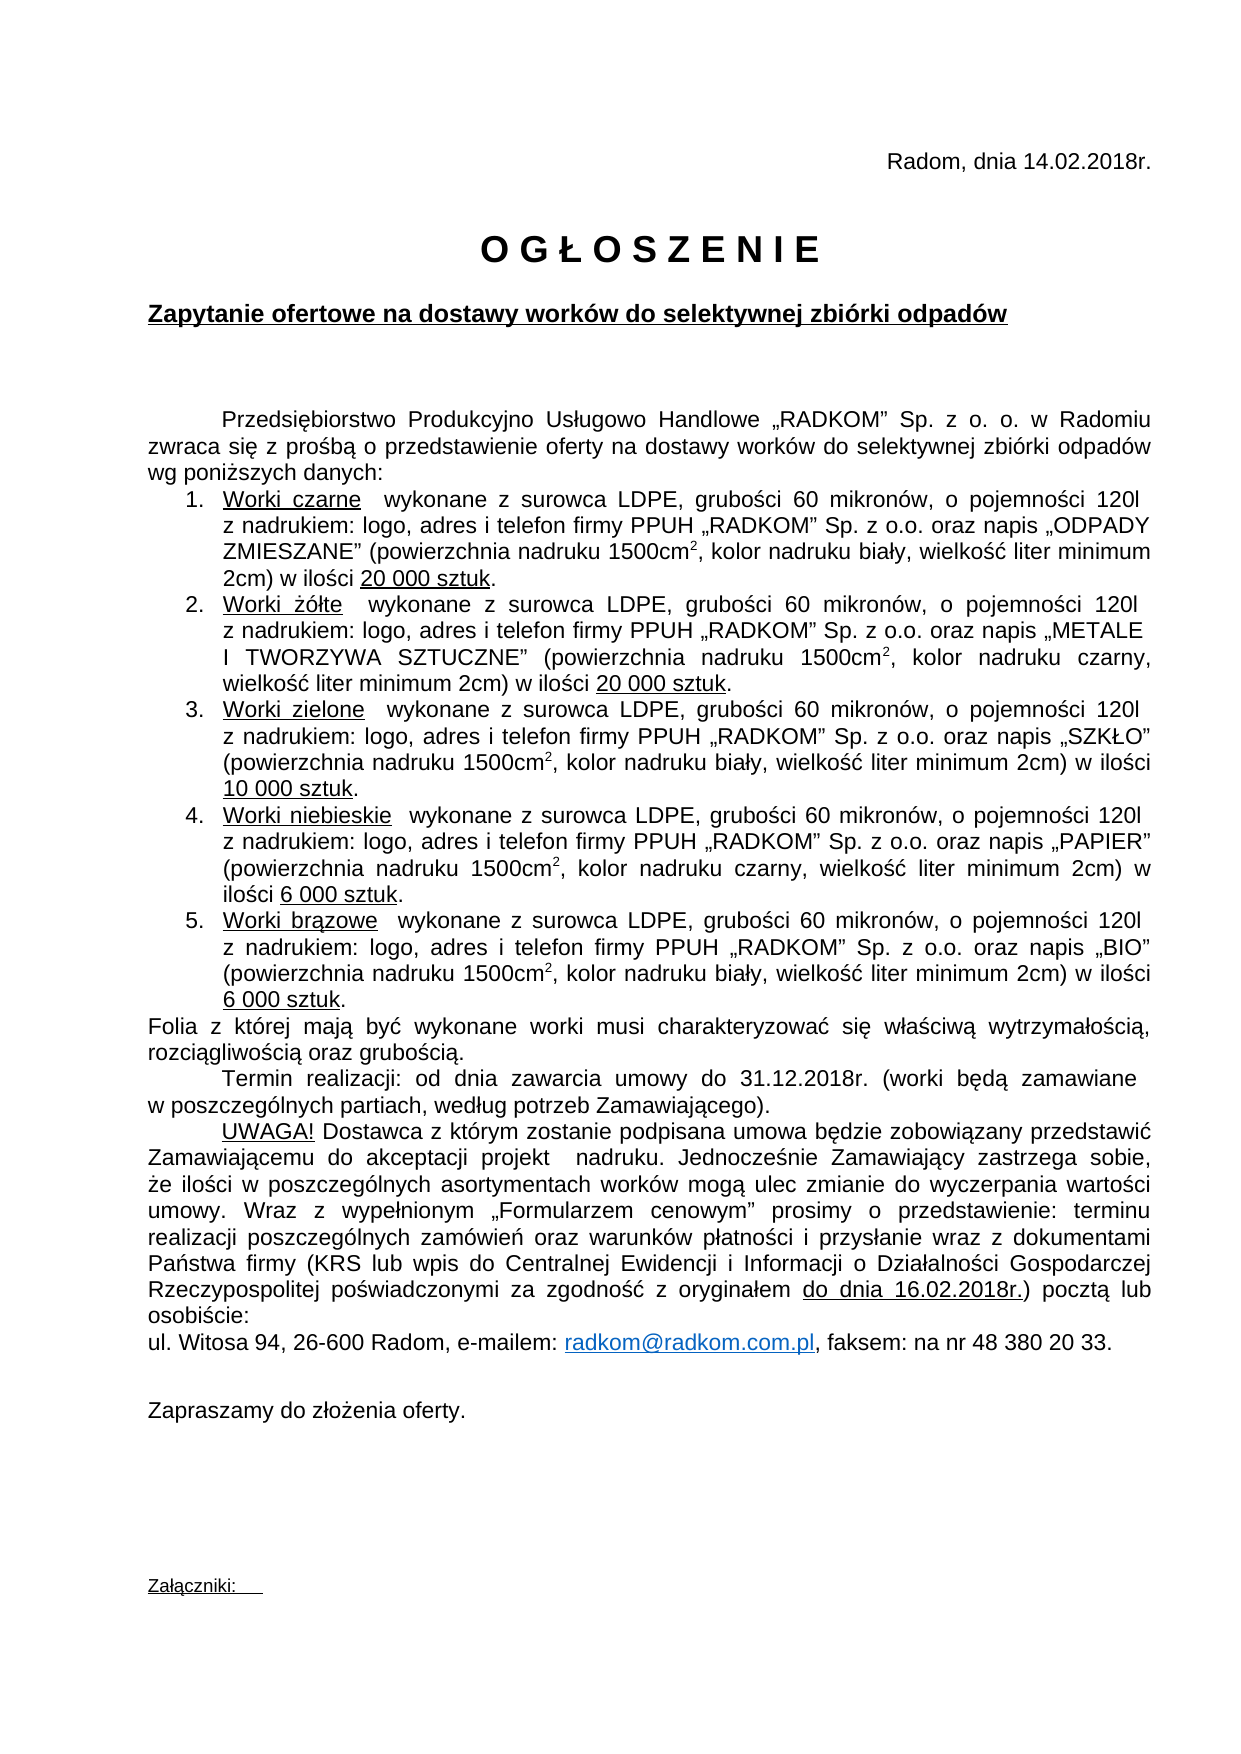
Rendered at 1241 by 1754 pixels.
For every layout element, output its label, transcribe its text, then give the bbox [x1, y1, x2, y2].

list Worki brązowe wykonane z surowca LDPE, grubości 60 mikronów, o pojemności 120l z nadrukiem: logo, adres i telefon firmy PPUH „RADKOM” Sp. z o.o. oraz napis „BIO” (powierzchnia nadruku 1500cm2, kolor nadruku biały, wielkość liter minimum 2cm) w ilości 6 000 sztuk. [185, 907, 1152, 1013]
list Worki niebieskie wykonane z surowca LDPE, grubości 60 mikronów, o pojemności 120l z nadrukiem: logo, adres i telefon firmy PPUH „RADKOM” Sp. z o.o. oraz napis „PAPIER” (powierzchnia nadruku 1500cm2, kolor nadruku czarny, wielkość liter minimum 2cm) w ilości 6 000 sztuk. [185, 802, 1152, 907]
text Termin realizacji: od dnia zawarcia umowy do 31.12.2018r. (worki będą zamawiane w poszczególnych partiach, według potrzeb Zamawiającego). [148, 1065, 1152, 1118]
text UWAGA! Dostawca z którym zostanie podpisana umowa będzie zobowiązany przedstawić Zamawiającemu do akceptacji projekt nadruku. Jednocześnie Zamawiający zastrzega sobie, że ilości w poszczególnych asortymentach worków mogą ulec zmianie do wyczerpania wartości umowy. Wraz z wypełnionym „Formularzem cenowym” prosimy o przedstawienie: terminu realizacji poszczególnych zamówień oraz warunków płatności i przysłanie wraz z dokumentami Państwa firmy (KRS lub wpis do Centralnej Ewidencji i Informacji o Działalności Gospodarczej Rzeczypospolitej poświadczonymi za zgodność z oryginałem do dnia 16.02.2018r.) pocztą lub osobiście: ul. Witosa 94, 26-600 Radom, e-mailem: radkom@radkom.com.pl, faksem: na nr 48 380 20 33. [148, 1118, 1152, 1355]
text Załączniki: [148, 1574, 1152, 1596]
list Worki czarne wykonane z surowca LDPE, grubości 60 mikronów, o pojemności 120l z nadrukiem: logo, adres i telefon firmy PPUH „RADKOM” Sp. z o.o. oraz napis „ODPADY ZMIESZANE” (powierzchnia nadruku 1500cm2, kolor nadruku biały, wielkość liter minimum 2cm) w ilości 20 000 sztuk. [185, 486, 1152, 591]
text Folia z której mają być wykonane worki musi charakteryzować się właściwą wytrzymałością, rozciągliwością oraz grubością. [148, 1013, 1152, 1065]
text Zapytanie ofertowe na dostawy worków do selektywnej zbiórki odpadów [148, 299, 1152, 327]
text Zapraszamy do złożenia oferty. [148, 1397, 1152, 1423]
text Przedsiębiorstwo Produkcyjno Usługowo Handlowe „RADKOM” Sp. z o. o. w Radomiu zwraca się z prośbą o przedstawienie oferty na dostawy worków do selektywnej zbiórki odpadów wg poniższych danych: [148, 406, 1152, 486]
list Worki żółte wykonane z surowca LDPE, grubości 60 mikronów, o pojemności 120l z nadrukiem: logo, adres i telefon firmy PPUH „RADKOM” Sp. z o.o. oraz napis „METALE I TWORZYWA SZTUCZNE” (powierzchnia nadruku 1500cm2, kolor nadruku czarny, wielkość liter minimum 2cm) w ilości 20 000 sztuk. [185, 591, 1152, 696]
text Radom, dnia 14.02.2018r. [148, 148, 1152, 174]
text O G Ł O S Z E N I E [148, 227, 1152, 270]
list Worki zielone wykonane z surowca LDPE, grubości 60 mikronów, o pojemności 120l z nadrukiem: logo, adres i telefon firmy PPUH „RADKOM” Sp. z o.o. oraz napis „SZKŁO” (powierzchnia nadruku 1500cm2, kolor nadruku biały, wielkość liter minimum 2cm) w ilości 10 000 sztuk. [185, 696, 1152, 802]
